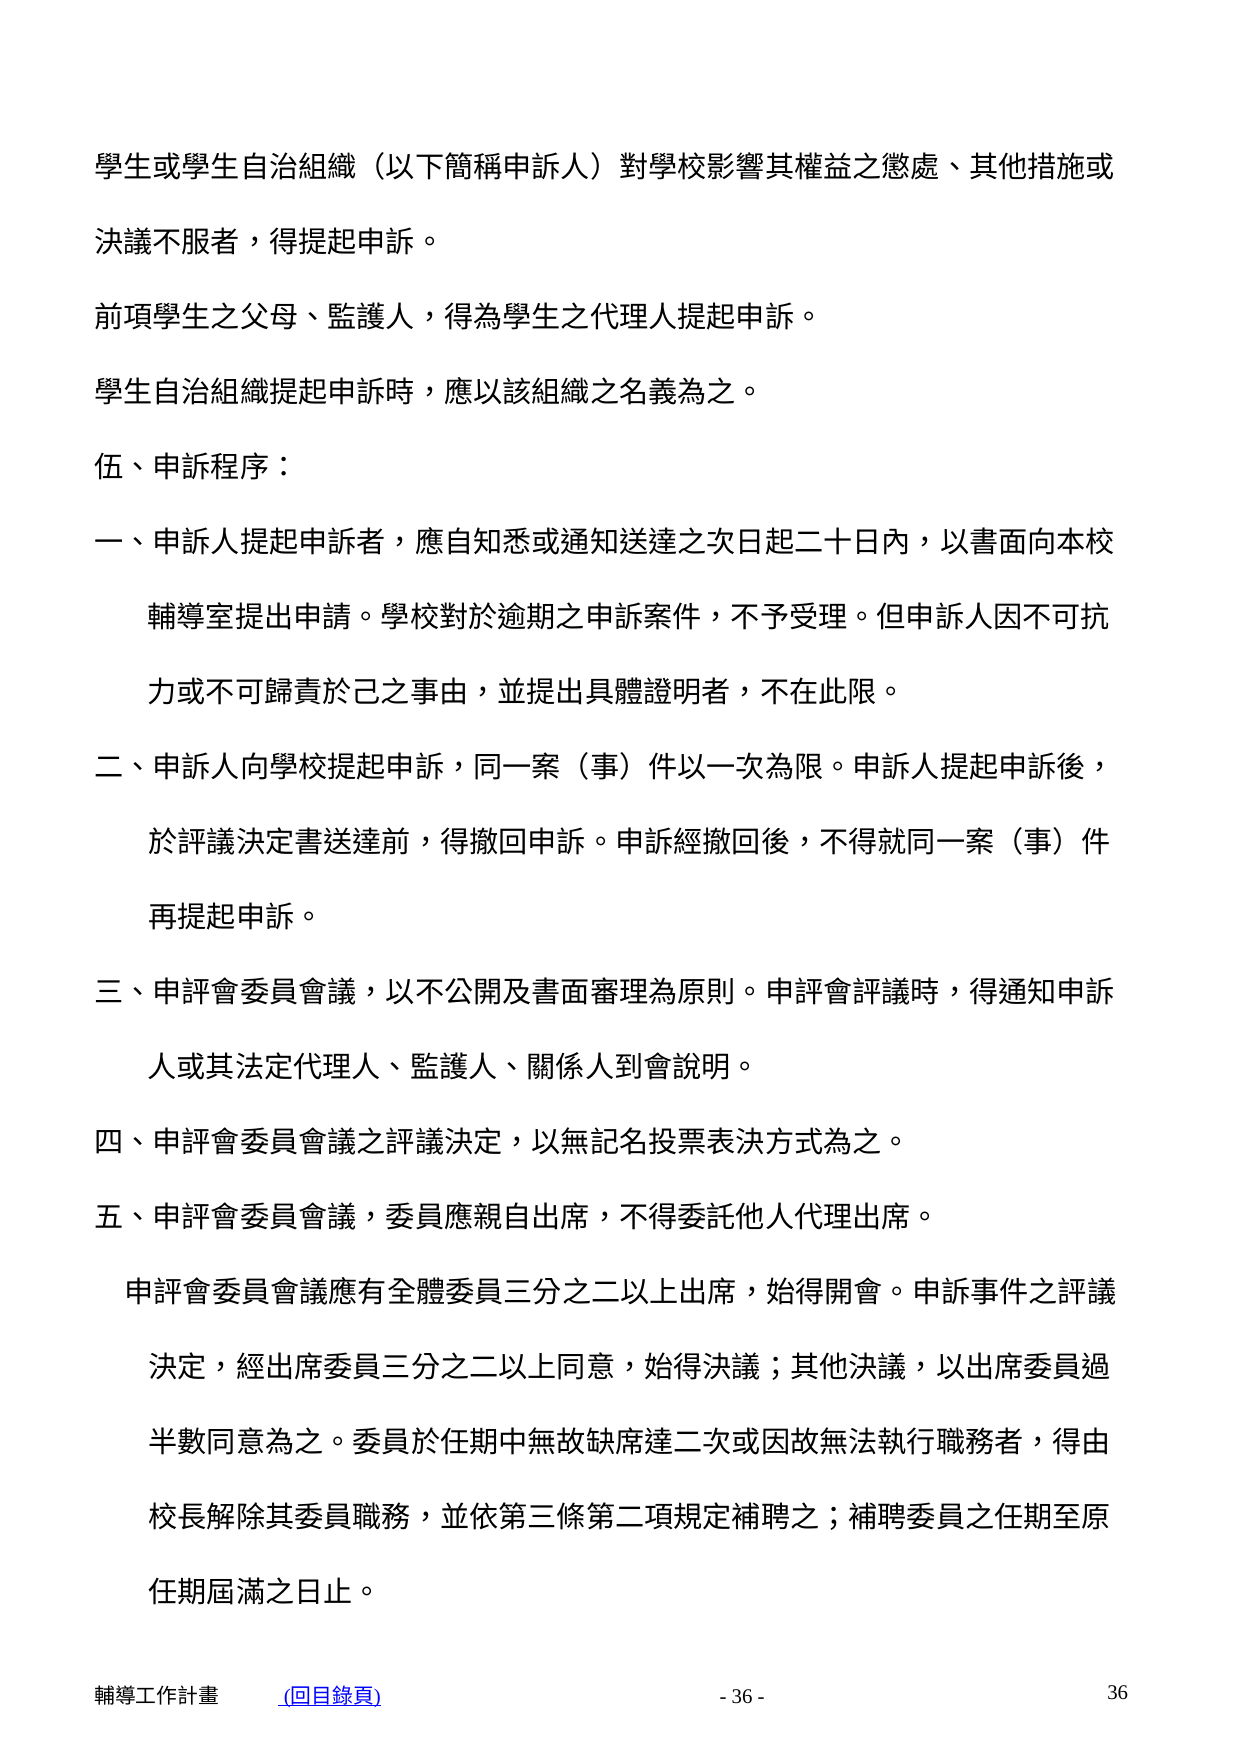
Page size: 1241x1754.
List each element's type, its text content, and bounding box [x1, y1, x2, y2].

text 五、申評會委員會議，委員應親自出席，不得委託他人代理出席。 [94, 1177, 1128, 1252]
text 申評會委員會議應有全體委員三分之二以上出席，始得開會。申訴事件之評議決定，經出席委員三分之二以上同意，始得決議；其他決議，以出席委員過半數同意為之。委員於任期中無故缺席達二次或因故無法執行職務者，得由校長解除其委員職務，並依第三條第二項規定補聘之；補聘委員之任期至原任期屆滿之日止。 [94, 1252, 1128, 1627]
text 前項學生之父母、監護人，得為學生之代理人提起申訴。 [94, 277, 1128, 352]
text 二、申訴人向學校提起申訴，同一案（事）件以一次為限。申訴人提起申訴後，於評議決定書送達前，得撤回申訴。申訴經撤回後，不得就同一案（事）件再提起申訴。 [94, 727, 1128, 952]
text 伍、申訴程序： [94, 427, 1128, 502]
text 一、申訴人提起申訴者，應自知悉或通知送達之次日起二十日內，以書面向本校輔導室提出申請。學校對於逾期之申訴案件，不予受理。但申訴人因不可抗力或不可歸責於己之事由，並提出具體證明者，不在此限。 [94, 502, 1128, 727]
text 學生自治組織提起申訴時，應以該組織之名義為之。 [94, 352, 1128, 427]
text 四、申評會委員會議之評議決定，以無記名投票表決方式為之。 [94, 1102, 1128, 1177]
text 三、申評會委員會議，以不公開及書面審理為原則。申評會評議時，得通知申訴人或其法定代理人、監護人、關係人到會說明。 [94, 952, 1128, 1102]
text 學生或學生自治組織（以下簡稱申訴人）對學校影響其權益之懲處、其他措施或決議不服者，得提起申訴。 [94, 127, 1128, 277]
